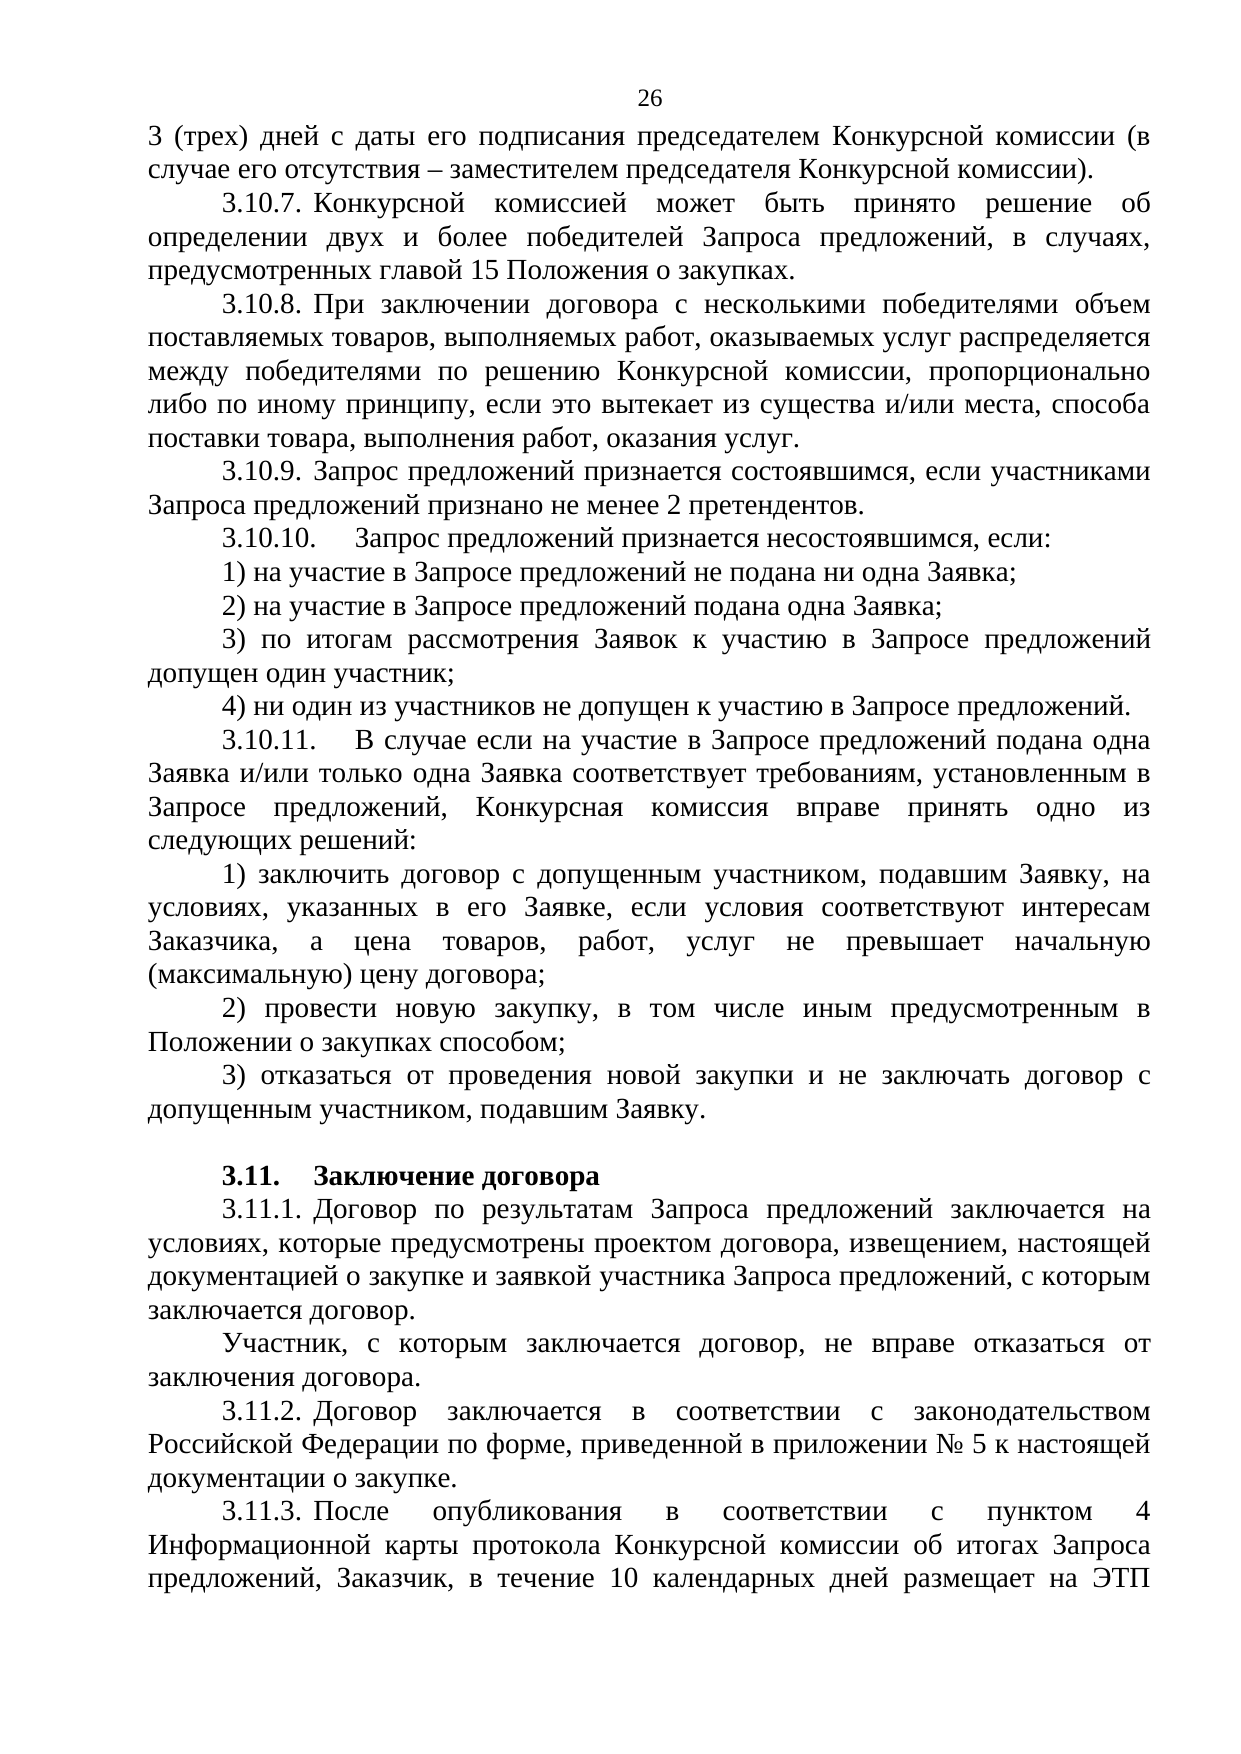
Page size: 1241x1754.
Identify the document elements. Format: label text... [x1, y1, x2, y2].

text 3) отказаться от проведения новой закупки и не заключать договор с допущенным участником, подавшим Заявку. [148, 1057, 1152, 1124]
list Заключение договора [148, 1158, 1152, 1191]
text Участник, с которым заключается договор, не вправе отказаться от заключения договора. [148, 1326, 1152, 1393]
text 2) на участие в Запросе предложений подана одна Заявка; [148, 588, 1152, 621]
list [148, 118, 1152, 185]
list Конкурсной комиссией может быть принято решение об определении двух и более победителей Запроса предложений, в случаях, предусмотренных главой 15 Положения о закупках. [148, 185, 1152, 286]
text 1) на участие в Запросе предложений не подана ни одна Заявка; [148, 554, 1152, 588]
text 2) провести новую закупку, в том числе иным предусмотренным в Положении о закупках способом; [148, 990, 1152, 1057]
list Запрос предложений признается несостоявшимся, если: [148, 521, 1152, 554]
list В случае если на участие в Запросе предложений подана одна Заявка и/или только одна Заявка соответствует требованиям, установленным в Запросе предложений, Конкурсная комиссия вправе принять одно из следующих решений: [148, 722, 1152, 856]
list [148, 1493, 1152, 1594]
text 4) ни один из участников не допущен к участию в Запросе предложений. [148, 688, 1152, 722]
list Договор по результатам Запроса предложений заключается на условиях, которые предусмотрены проектом договора, извещением, настоящей документацией о закупке и заявкой участника Запроса предложений, с которым заключается договор. [148, 1191, 1152, 1326]
text 3) по итогам рассмотрения Заявок к участию в Запросе предложений допущен один участник; [148, 621, 1152, 688]
text 1) заключить договор с допущенным участником, подавшим Заявку, на условиях, указанных в его Заявке, если условия соответствуют интересам Заказчика, а цена товаров, работ, услуг не превышает начальную (максимальную) цену договора; [148, 856, 1152, 990]
list Договор заключается в соответствии с законодательством Российской Федерации по форме, приведенной в приложении № 5 к настоящей документации о закупке. [148, 1393, 1152, 1493]
list При заключении договора с несколькими победителями объем поставляемых товаров, выполняемых работ, оказываемых услуг распределяется между победителями по решению Конкурсной комиссии, пропорционально либо по иному принципу, если это вытекает из существа и/или места, способа поставки товара, выполнения работ, оказания услуг. [148, 286, 1152, 453]
list Запрос предложений признается состоявшимся, если участниками Запроса предложений признано не менее 2 претендентов. [148, 453, 1152, 521]
